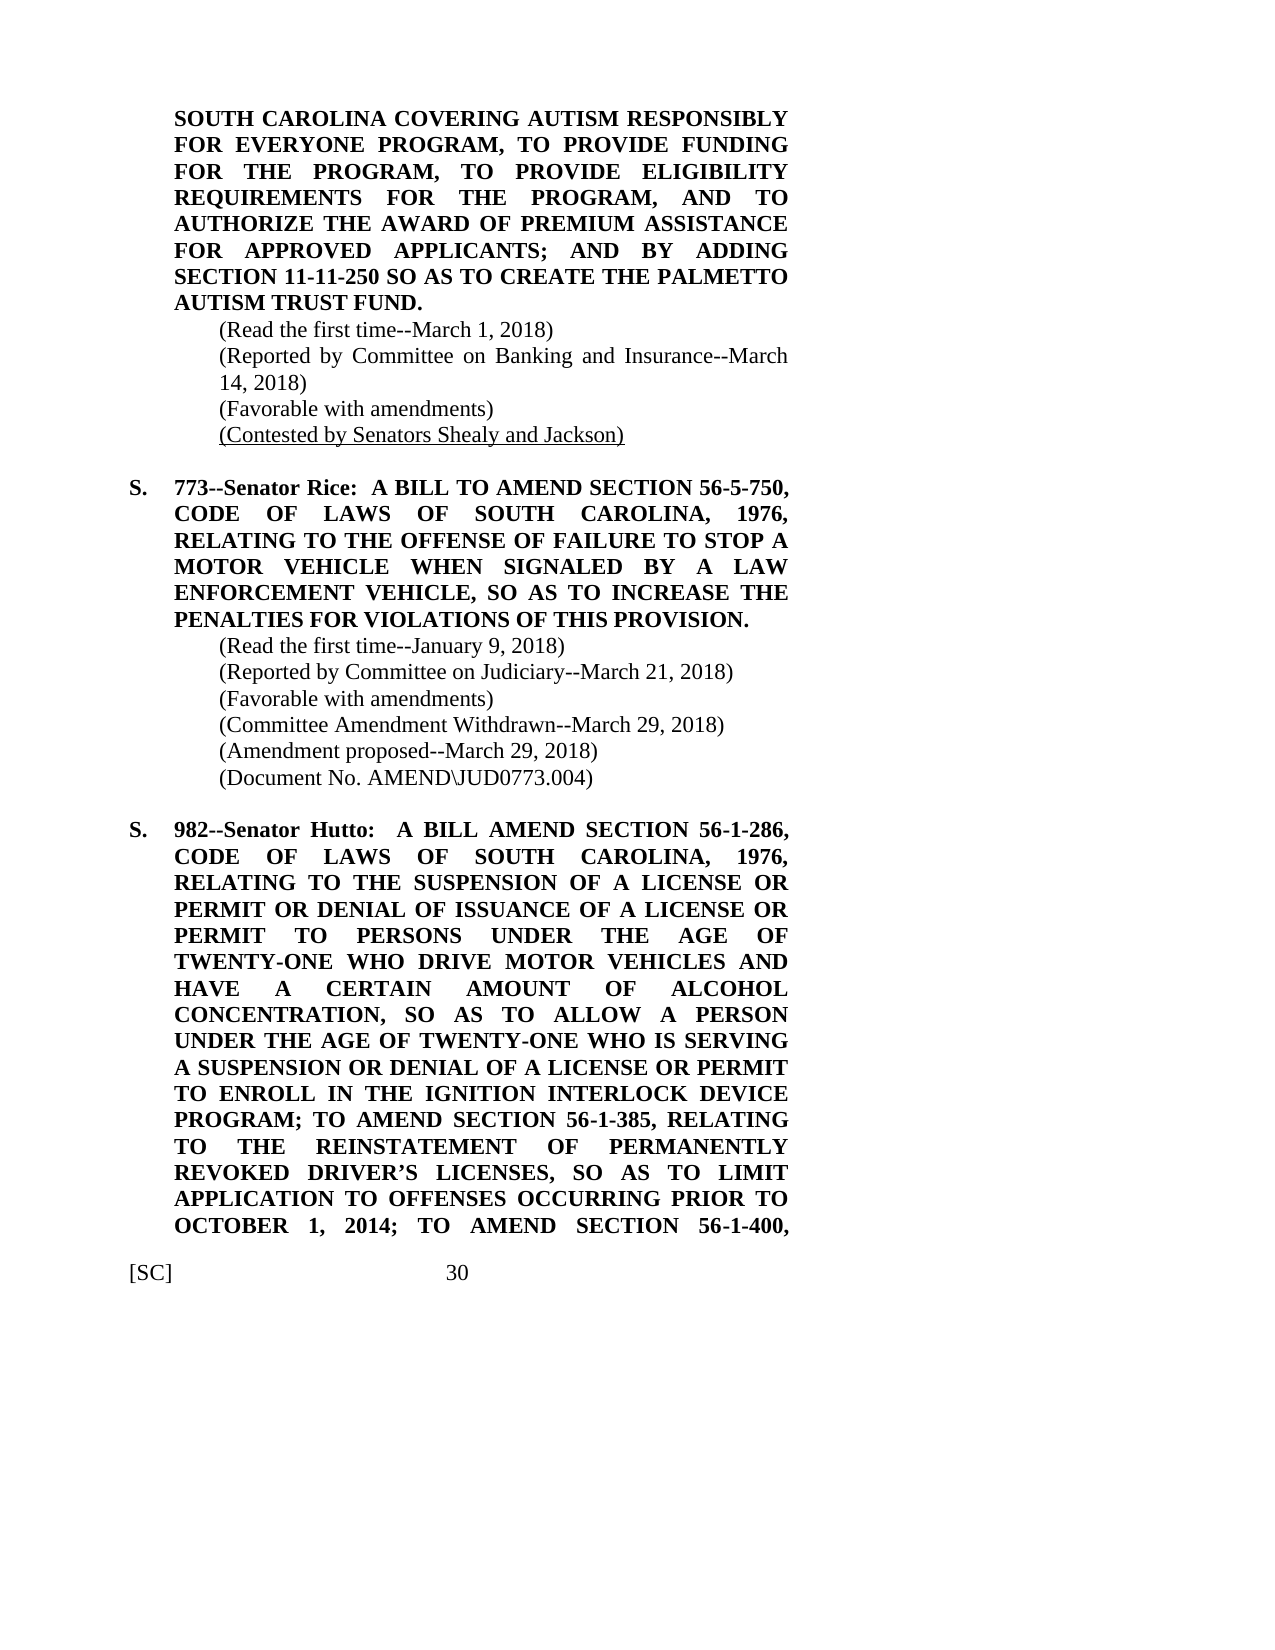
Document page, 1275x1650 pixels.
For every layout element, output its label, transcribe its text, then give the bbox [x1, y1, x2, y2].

text (Reported by Committee on Judiciary--March 21, 2018) [219, 658, 789, 685]
title S. 773--Senator Rice: A BILL TO AMEND SECTION 56-5-750, CODE OF LAWS OF SOUTH CAROLINA, 1976, RELATING TO THE OFFENSE OF FAILURE TO STOP A MOTOR VEHICLE WHEN SIGNALED BY A LAW ENFORCEMENT VEHICLE, SO AS TO INCREASE THE PENALTIES FOR VIOLATIONS OF THIS PROVISION. [129, 474, 789, 632]
text (Reported by Committee on Banking and Insurance--March 14, 2018) [219, 342, 789, 395]
text (Favorable with amendments) [219, 685, 789, 711]
text (Read the first time--January 9, 2018) [219, 632, 789, 658]
text (Document No. AMEND\JUD0773.004) [219, 764, 789, 790]
text (Favorable with amendments) [219, 395, 789, 421]
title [129, 105, 789, 316]
text (Contested by Senators Shealy and Jackson) [219, 421, 789, 448]
text (Read the first time--March 1, 2018) [219, 316, 789, 342]
text (Committee Amendment Withdrawn--March 29, 2018) [219, 711, 789, 737]
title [129, 817, 789, 1238]
text (Amendment proposed--March 29, 2018) [219, 737, 789, 764]
